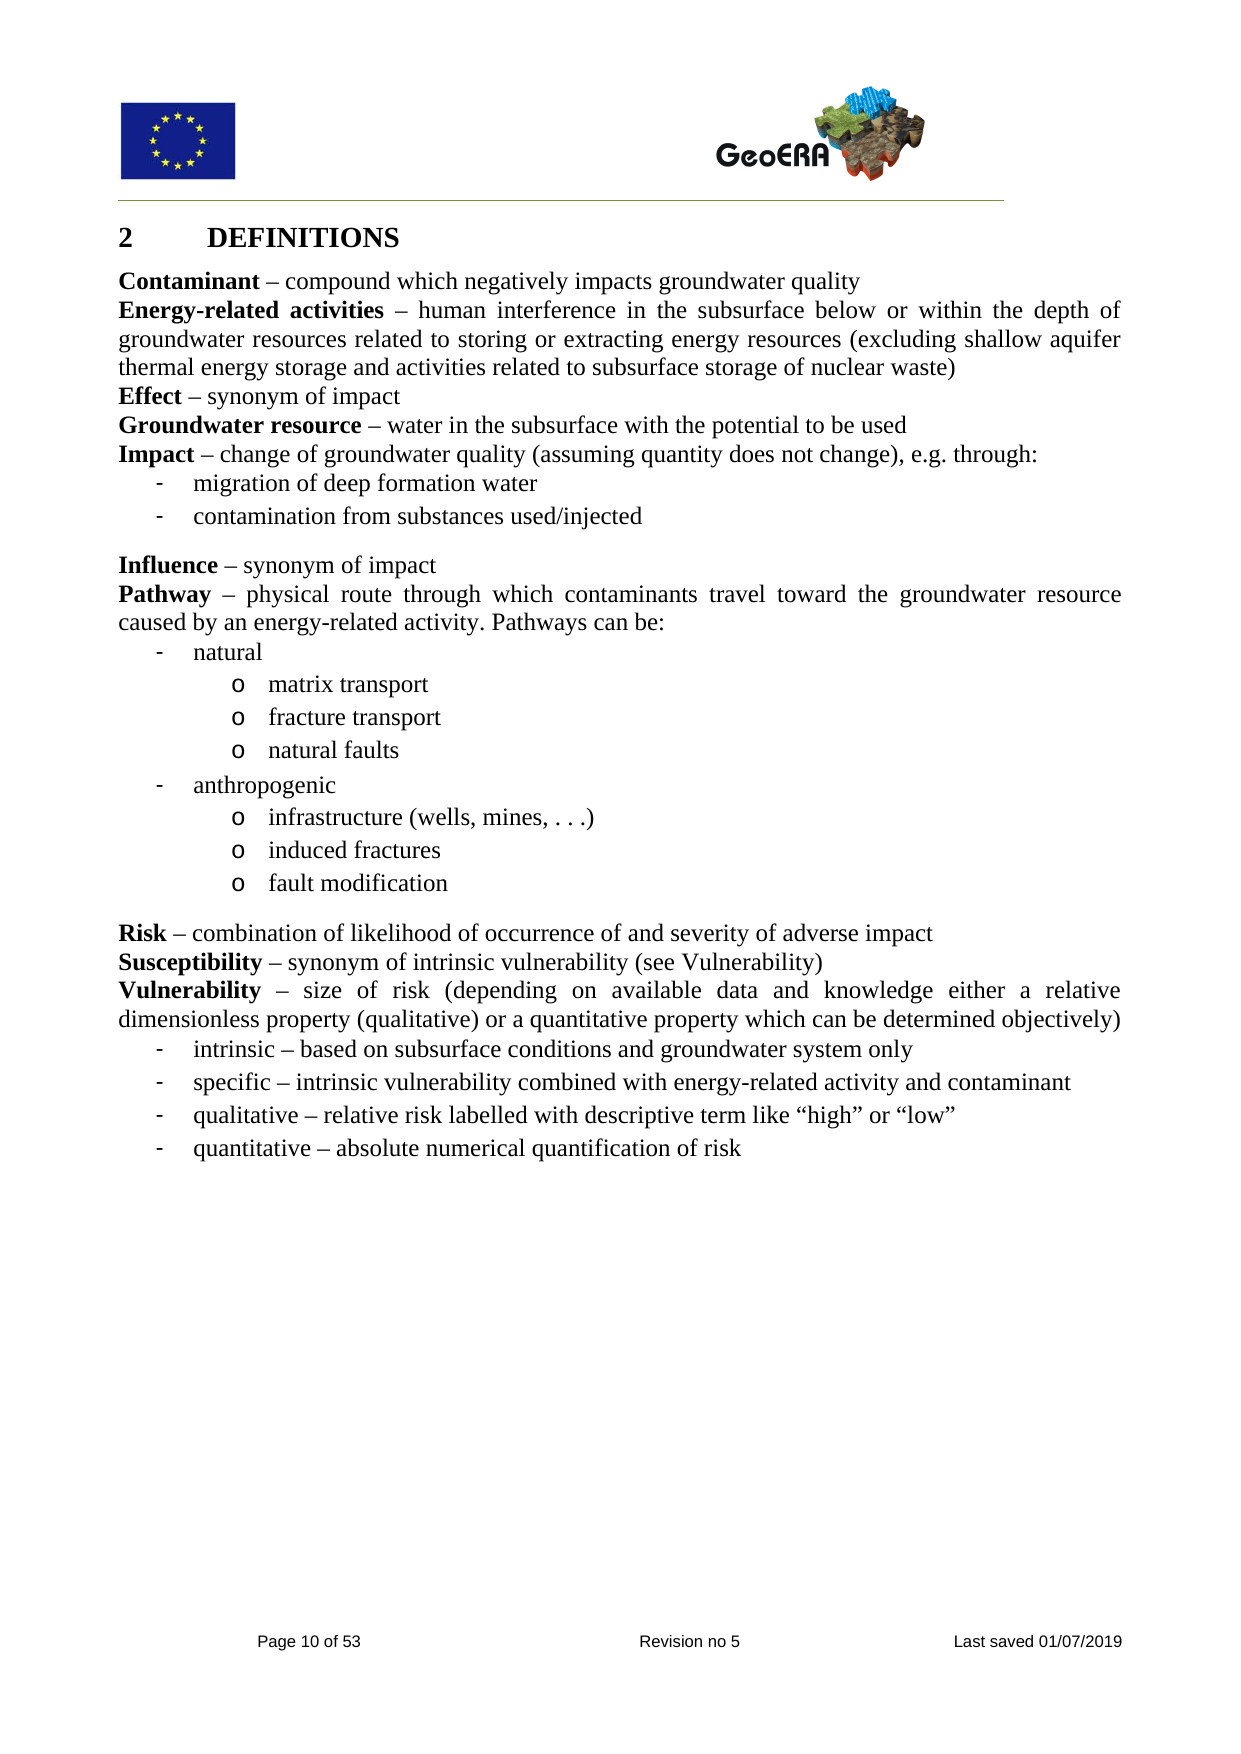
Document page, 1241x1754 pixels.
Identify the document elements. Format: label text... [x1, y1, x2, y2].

list qualitative – relative risk labelled with descriptive term like “high” or “low” [156, 1099, 1122, 1129]
text Vulnerability – size of risk (depending on available data and knowledge either a relative dimensionless property (qualitative) or a quantitative property which can be determined objectively) [118, 976, 1122, 1033]
list natural faults [231, 736, 1122, 766]
list infrastructure (wells, mines, . . .) [231, 802, 1122, 832]
subtitle Definitions [118, 220, 1122, 254]
text Effect – synonym of impact [118, 381, 1122, 410]
list migration of deep formation water [156, 467, 1122, 498]
picture [118, 100, 237, 181]
text Impact – change of groundwater quality (assuming quantity does not change), e.g. through: [118, 439, 1122, 467]
list specific – intrinsic vulnerability combined with energy-related activity and contaminant [156, 1066, 1122, 1096]
list contamination from substances used/injected [156, 500, 1122, 531]
list fault modification [231, 868, 1122, 899]
list anthropogenic [156, 769, 1122, 799]
text Contaminant – compound which negatively impacts groundwater quality [118, 266, 1122, 295]
text Risk – combination of likelihood of occurrence of and severity of adverse impact [118, 918, 1122, 947]
list quantitative – absolute numerical quantification of risk [156, 1132, 1122, 1162]
list induced fractures [231, 835, 1122, 866]
list intrinsic – based on subsurface conditions and groundwater system only [156, 1033, 1122, 1063]
picture [715, 86, 925, 181]
text Pathway – physical route through which contaminants travel toward the groundwater resource caused by an energy-related activity. Pathways can be: [118, 579, 1122, 636]
text Groundwater resource – water in the subsurface with the potential to be used [118, 410, 1122, 439]
text Energy-related activities – human interference in the subsurface below or within the depth of groundwater resources related to storing or extracting energy resources (excluding shallow aquifer thermal energy storage and activities related to subsurface storage of nuclear waste) [118, 295, 1122, 381]
list natural [156, 636, 1122, 667]
list fracture transport [231, 702, 1122, 733]
list matrix transport [231, 669, 1122, 700]
text Influence – synonym of impact [118, 550, 1122, 579]
text Susceptibility – synonym of intrinsic vulnerability (see Vulnerability) [118, 947, 1122, 976]
